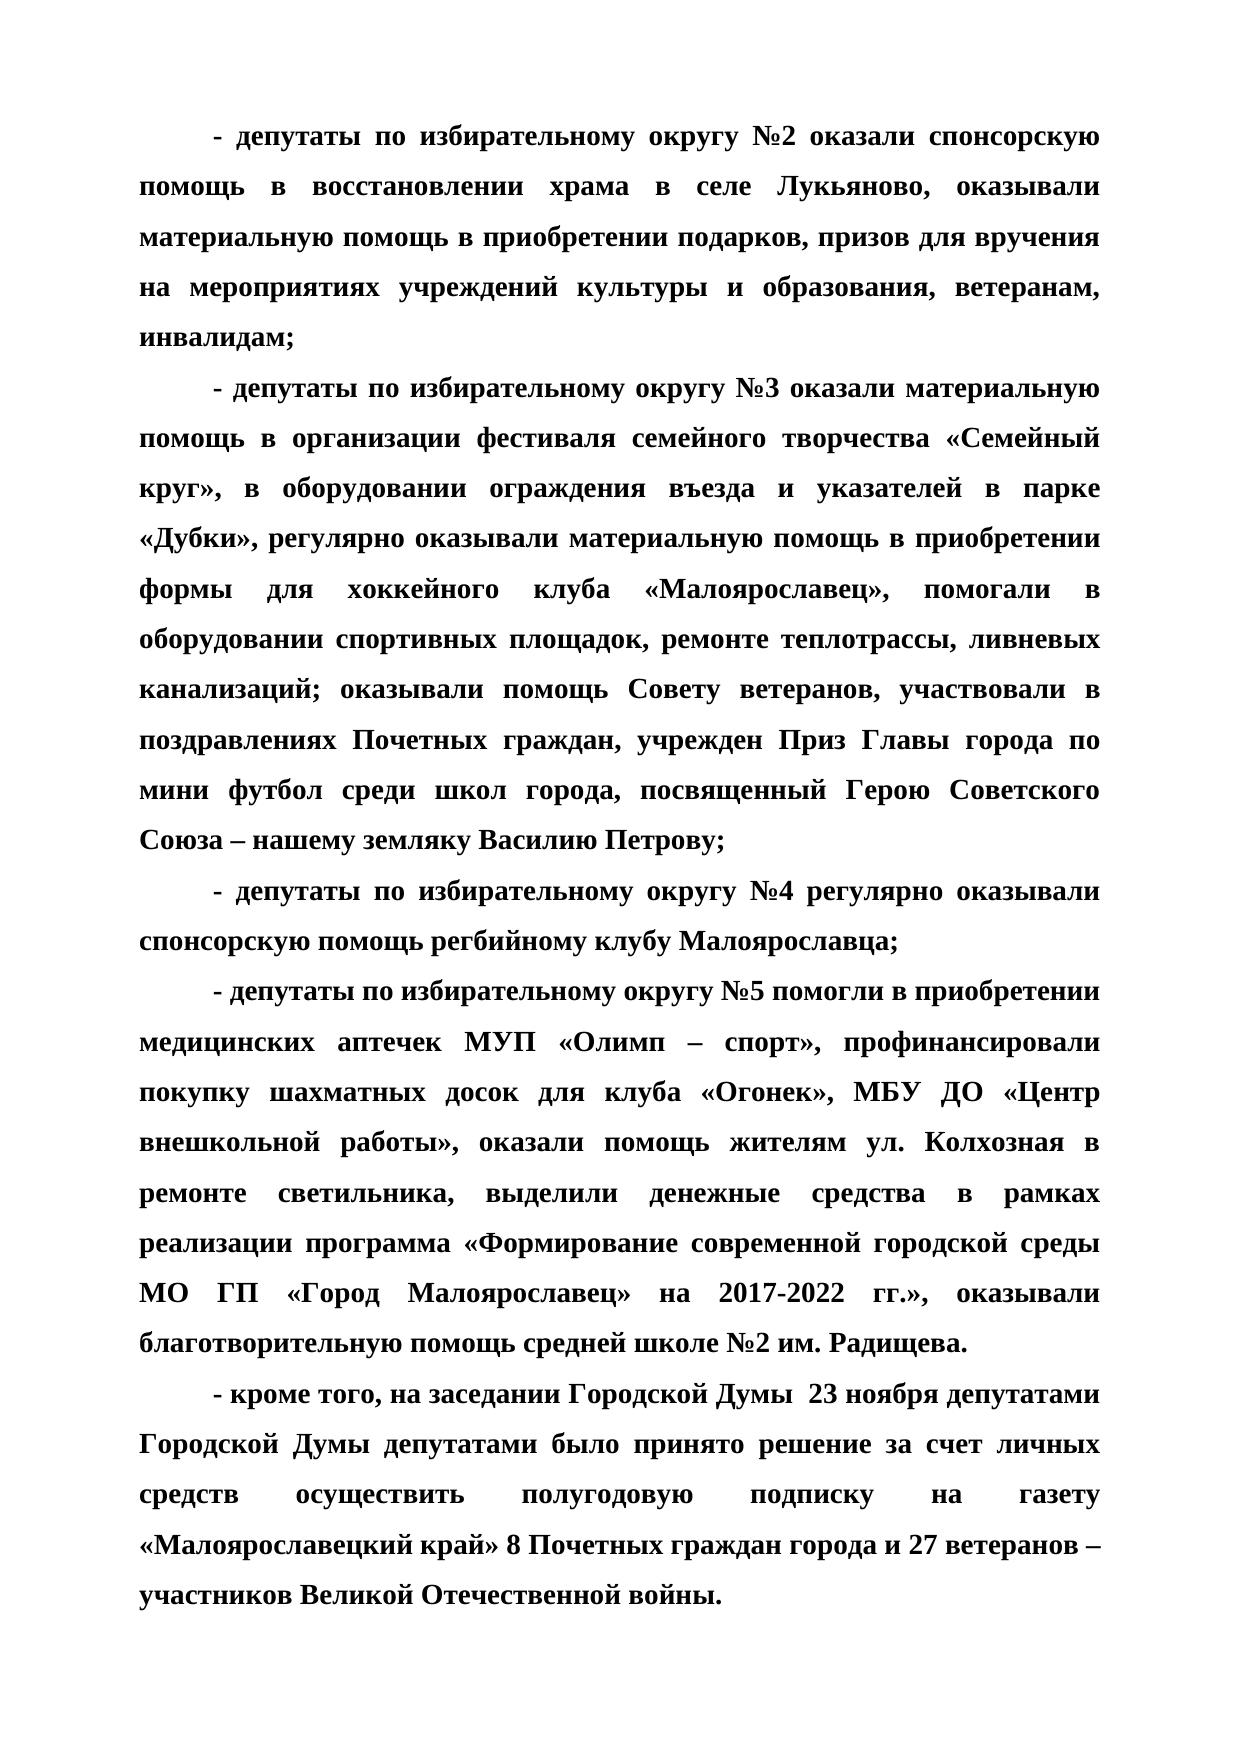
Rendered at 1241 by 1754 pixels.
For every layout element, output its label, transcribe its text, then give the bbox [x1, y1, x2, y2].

text - депутаты по избирательному округу №2 оказали спонсорскую помощь в восстановлении храма в селе Лукьяново, оказывали материальную помощь в приобретении подарков, призов для вручения на мероприятиях учреждений культуры и образования, ветеранам, инвалидам; [139, 118, 1101, 353]
text - депутаты по избирательному округу №5 помогли в приобретении медицинских аптечек МУП «Олимп – спорт», профинансировали покупку шахматных досок для клуба «Огонек», МБУ ДО «Центр внешкольной работы», оказали помощь жителям ул. Колхозная в ремонте светильника, выделили денежные средства в рамках реализации программа «Формирование современной городской среды МО ГП «Город Малоярославец» на 2017-2022 гг.», оказывали благотворительную помощь средней школе №2 им. Радищева. [139, 973, 1101, 1359]
text - депутаты по избирательному округу №3 оказали материальную помощь в организации фестиваля семейного творчества «Семейный круг», в оборудовании ограждения въезда и указателей в парке «Дубки», регулярно оказывали материальную помощь в приобретении формы для хоккейного клуба «Малоярославец», помогали в оборудовании спортивных площадок, ремонте теплотрассы, ливневых канализаций; оказывали помощь Совету ветеранов, участвовали в поздравлениях Почетных граждан, учрежден Приз Главы города по мини футбол среди школ города, посвященный Герою Советского Союза – нашему земляку Василию Петрову; [139, 370, 1101, 856]
text - депутаты по избирательному округу №4 регулярно оказывали спонсорскую помощь регбийному клубу Малоярославца; [139, 873, 1101, 957]
text - кроме того, на заседании Городской Думы 23 ноября депутатами Городской Думы депутатами было принято решение за счет личных средств осуществить полугодовую подписку на газету «Малоярославецкий край» 8 Почетных граждан города и 27 ветеранов – участников Великой Отечественной войны. [139, 1376, 1101, 1611]
